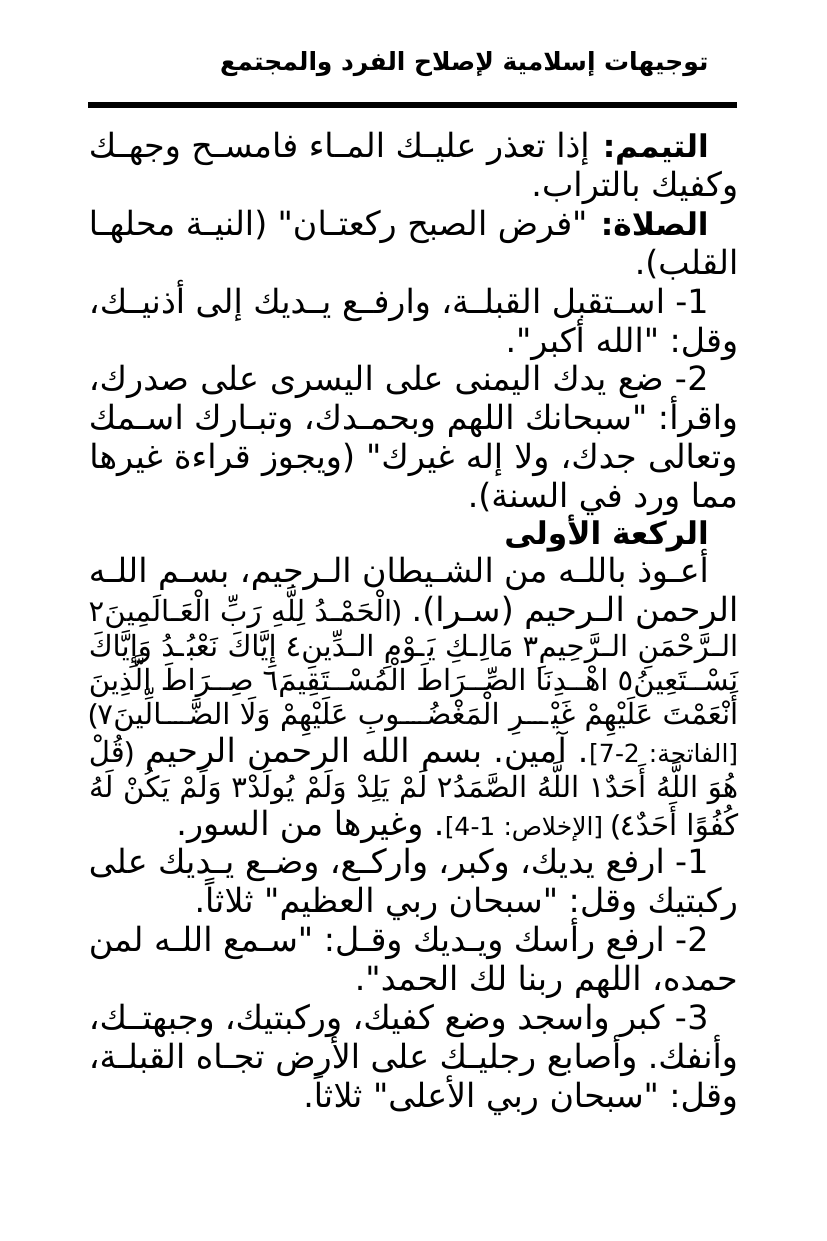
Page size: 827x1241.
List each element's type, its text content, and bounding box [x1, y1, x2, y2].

text 2- ضع يدك اليمنى على اليسرى على صدرك، واقرأ: "سبحانك اللهم وبحمدك، وتبارك اسمك وتعالى جدك، ولا إله غيرك" (ويجوز قراءة غيرها مما ورد في السنة). [89, 360, 738, 515]
text 1- ارفع يديك، وكبر، واركع، وضع يديك على ركبتيك وقل: "سبحان ربي العظيم" ثلاثاً. [89, 843, 738, 921]
text التيمم: إذا تعذر عليك الماء فامسح وجهك وكفيك بالتراب. [89, 127, 738, 204]
text 2- ارفع رأسك ويديك وقل: "سمع الله لمن حمده، اللهم ربنا لك الحمد". [89, 921, 738, 998]
text 1- استقبل القبلة، وارفع يديك إلى أذنيك، وقل: "الله أكبر". [89, 282, 738, 360]
text 3- كبر واسجد وضع كفيك، وركبتيك، وجبهتك، وأنفك. وأصابع رجليك على الأرض تجاه القبلة، وقل: "سبحان ربي الأعلى" ثلاثاً. [89, 998, 738, 1115]
text أعوذ بالله من الشيطان الرجيم، بسم الله الرحمن الرحيم (سرا). ﴿الْحَمْدُ لِلَّهِ رَبِّ الْعَالَمِينَ٢ الرَّحْمَنِ الرَّحِيمِ٣ مَالِكِ يَوْمِ الدِّينِ٤ إِيَّاكَ نَعْبُدُ وَإِيَّاكَ نَسْتَعِينُ٥ اهْدِنَا الصِّرَاطَ الْمُسْتَقِيمَ٦ صِرَاطَ الَّذِينَ أَنْعَمْتَ عَلَيْهِمْ غَيْرِ الْمَغْضُوبِ عَلَيْهِمْ وَلَا الضَّالِّينَ٧﴾ [الفاتحة: 2-7]. آمين. بسم الله الرحمن الرحيم ﴿قُلْ هُوَ اللَّهُ أَحَدٌ١ اللَّهُ الصَّمَدُ٢ لَمْ يَلِدْ وَلَمْ يُولَدْ٣ وَلَمْ يَكُنْ لَهُ كُفُوًا أَحَدٌ٤﴾ [الإخلاص: 1-4]. وغيرها من السور. [89, 552, 738, 843]
text الركعة الأولى [89, 515, 738, 552]
text الصلاة: "فرض الصبح ركعتان" (النية محلها القلب). [89, 204, 738, 282]
